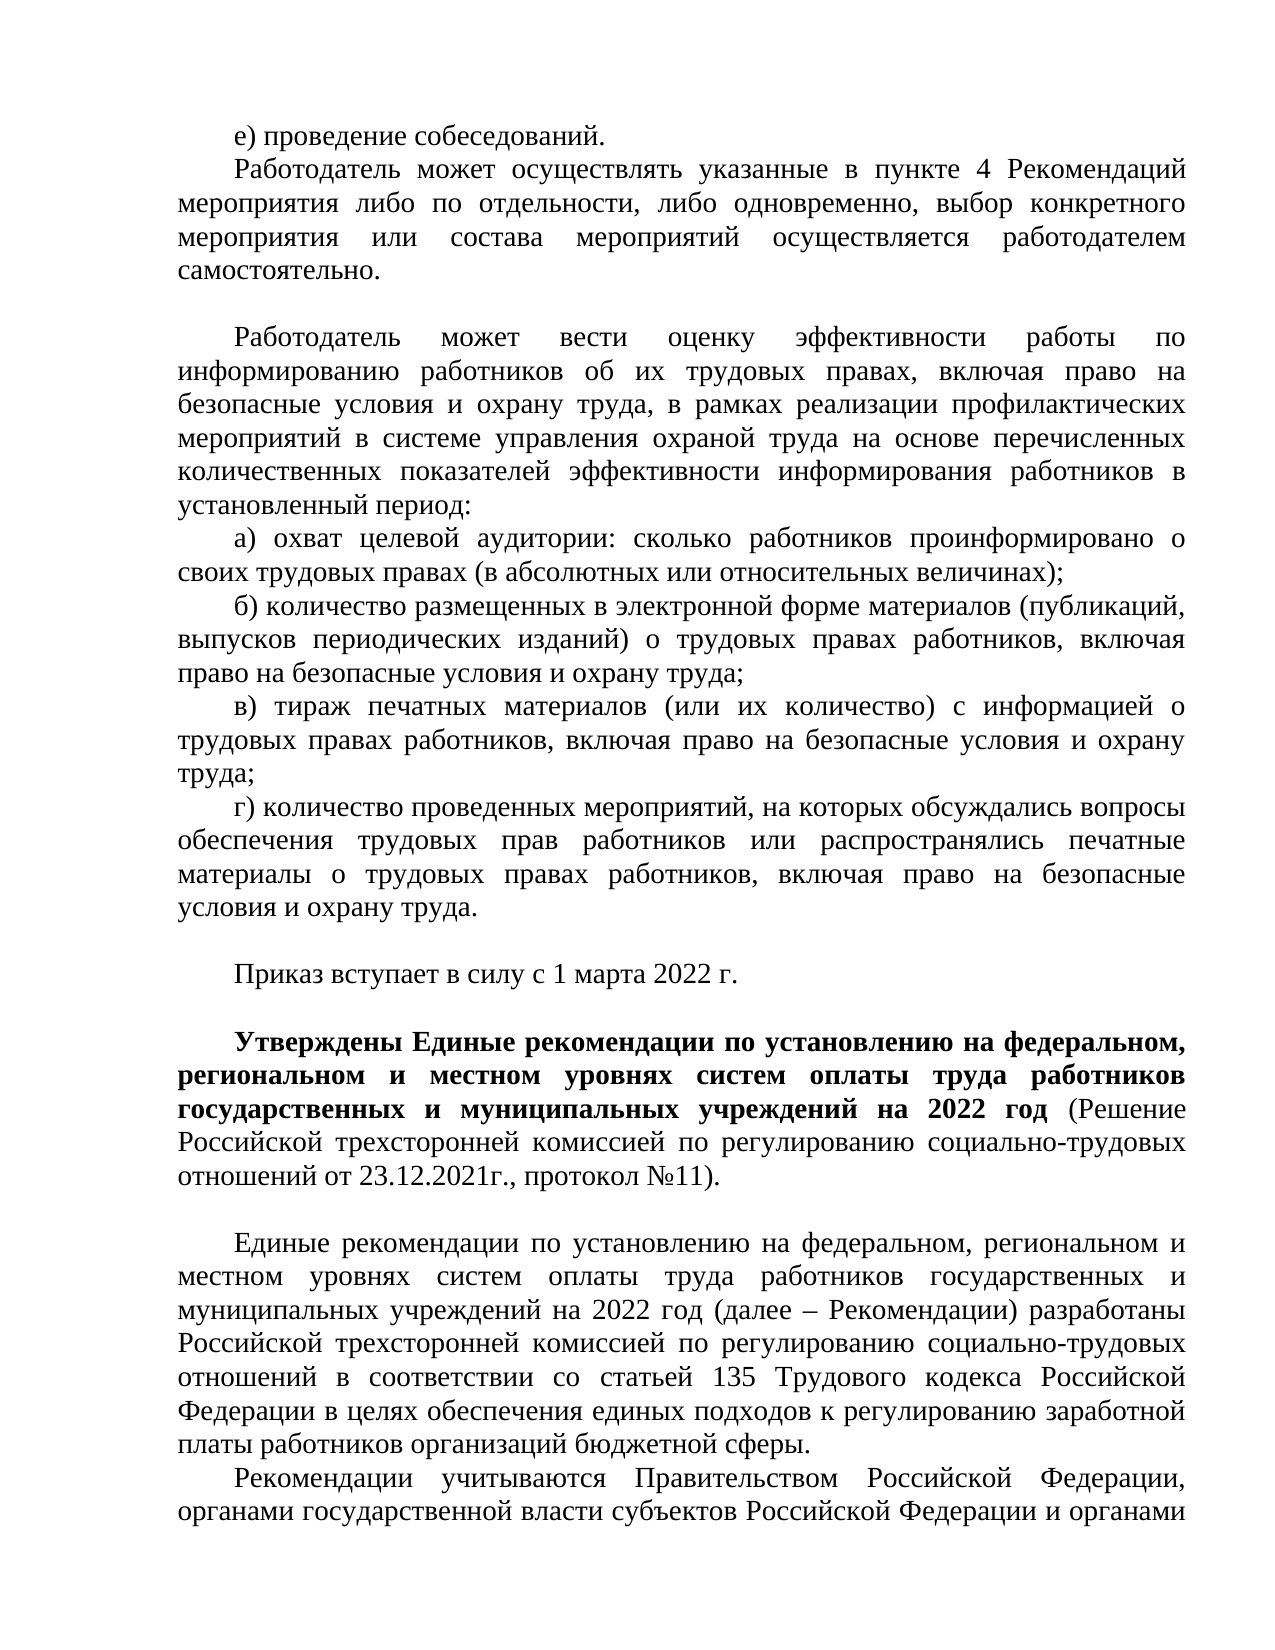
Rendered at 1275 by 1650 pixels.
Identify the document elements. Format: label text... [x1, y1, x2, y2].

text а) охват целевой аудитории: сколько работников проинформировано о своих трудовых правах (в абсолютных или относительных величинах); [177, 521, 1186, 588]
text б) количество размещенных в электронной форме материалов (публикаций, выпусков периодических изданий) о трудовых правах работников, включая право на безопасные условия и охрану труда; [177, 588, 1186, 688]
text Приказ вступает в силу с 1 марта 2022 г. [177, 957, 1186, 990]
text Работодатель может вести оценку эффективности работы по информированию работников об их трудовых правах, включая право на безопасные условия и охрану труда, в рамках реализации профилактических мероприятий в системе управления охраной труда на основе перечисленных количественных показателей эффективности информирования работников в установленный период: [177, 319, 1186, 521]
text Утверждены Единые рекомендации по установлению на федеральном, региональном и местном уровнях систем оплаты труда работников государственных и муниципальных учреждений на 2022 год (Решение Российской трехсторонней комиссией по регулированию социально-трудовых отношений от 23.12.2021г., протокол №11). [177, 1024, 1186, 1191]
text Единые рекомендации по установлению на федеральном, региональном и местном уровнях систем оплаты труда работников государственных и муниципальных учреждений на 2022 год (далее – Рекомендации) разработаны Российской трехсторонней комиссией по регулированию социально-трудовых отношений в соответствии со статьей 135 Трудового кодекса Российской Федерации в целях обеспечения единых подходов к регулированию заработной платы работников организаций бюджетной сферы. [177, 1225, 1186, 1460]
text Работодатель может осуществлять указанные в пункте 4 Рекомендаций мероприятия либо по отдельности, либо одновременно, выбор конкретного мероприятия или состава мероприятий осуществляется работодателем самостоятельно. [177, 152, 1186, 286]
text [177, 1460, 1186, 1527]
text г) количество проведенных мероприятий, на которых обсуждались вопросы обеспечения трудовых прав работников или распространялись печатные материалы о трудовых правах работников, включая право на безопасные условия и охрану труда. [177, 789, 1186, 923]
text в) тираж печатных материалов (или их количество) с информацией о трудовых правах работников, включая право на безопасные условия и охрану труда; [177, 688, 1186, 789]
text е) проведение собеседований. [177, 118, 1186, 152]
